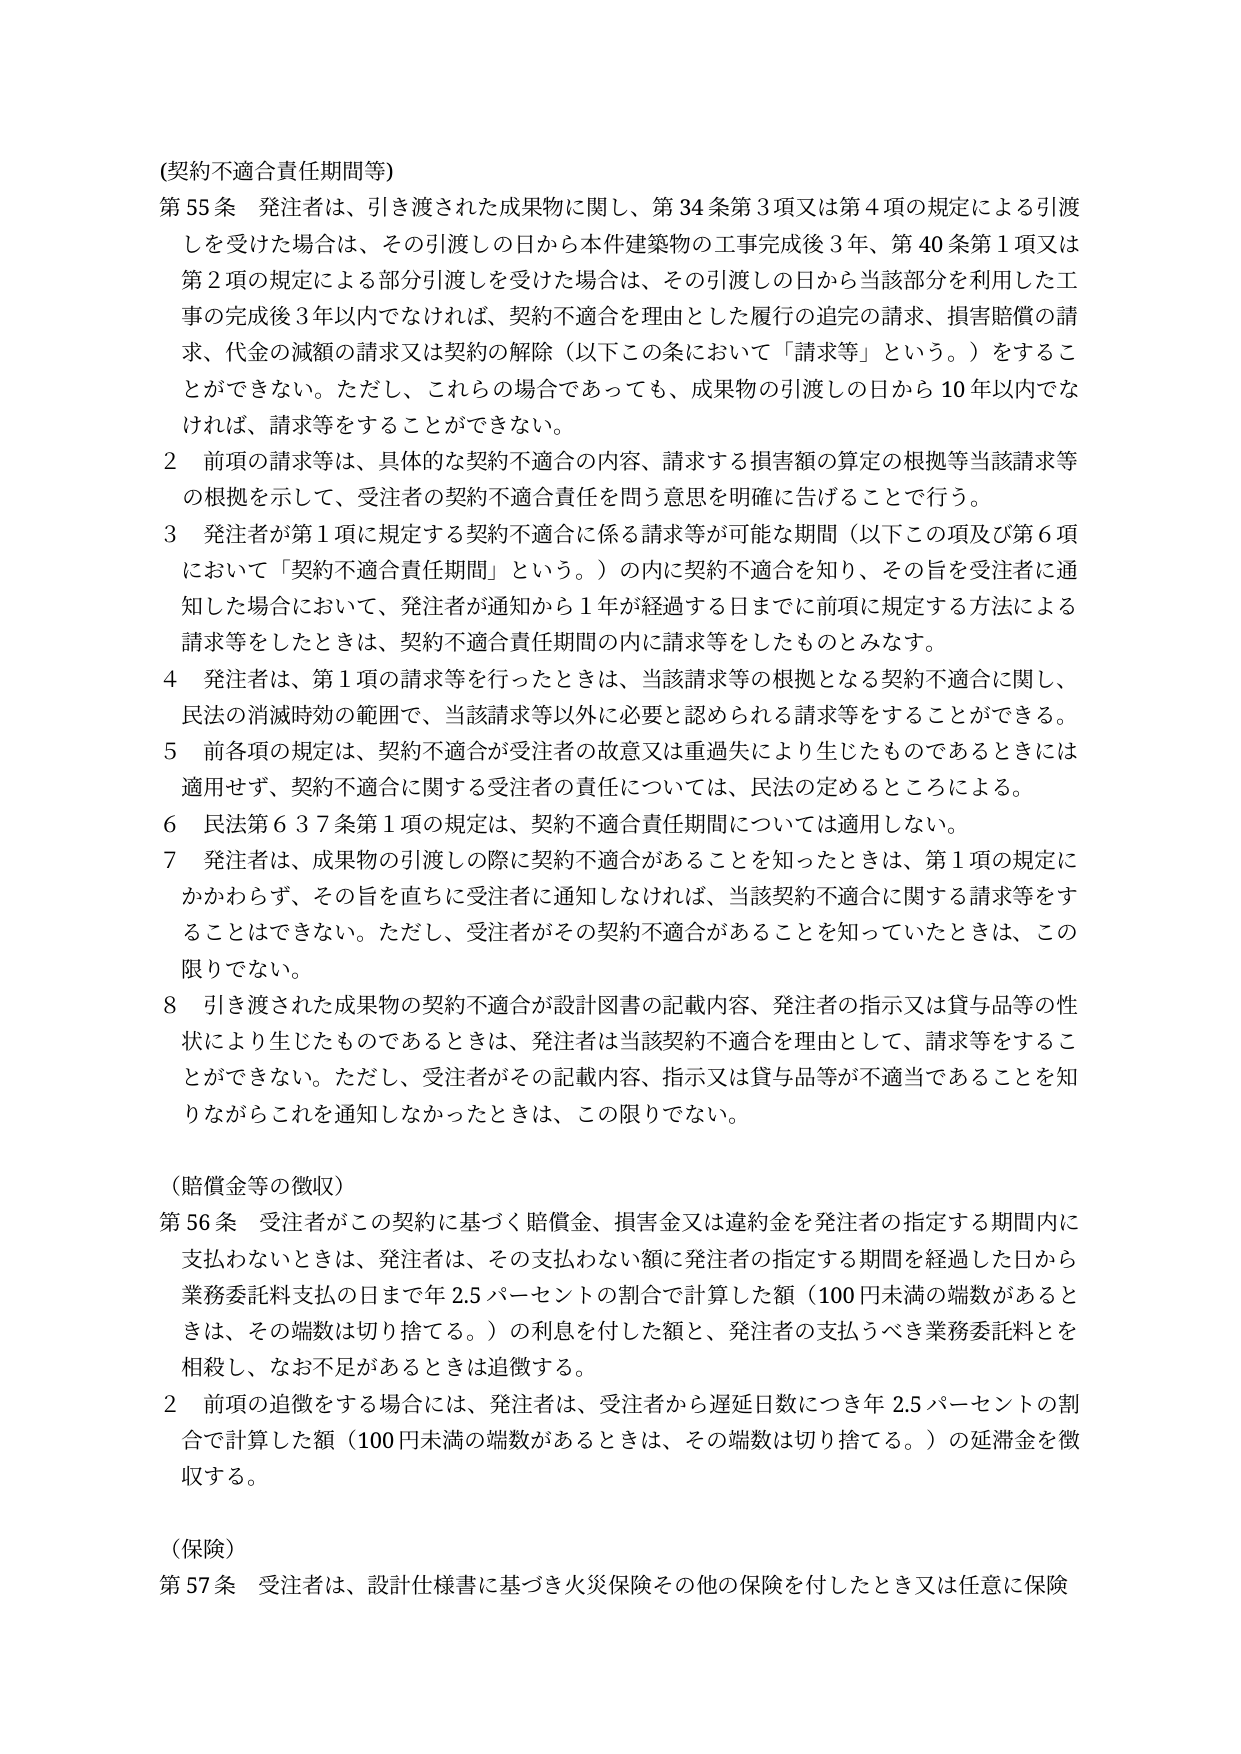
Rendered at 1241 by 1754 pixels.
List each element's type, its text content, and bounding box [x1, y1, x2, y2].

text ８ 引き渡された成果物の契約不適合が設計図書の記載内容、発注者の指示又は貸与品等の性状により生じたものであるときは、発注者は当該契約不適合を理由として、請求等をすることができない。ただし、受注者がその記載内容、指示又は貸与品等が不適当であることを知りながらこれを通知しなかったときは、この限りでない。 [159, 986, 1081, 1131]
text （賠償金等の徴収） [159, 1167, 1081, 1203]
text ２ 前項の追徴をする場合には、発注者は、受注者から遅延日数につき年2.5パーセントの割合で計算した額（100円未満の端数があるときは、その端数は切り捨てる。）の延滞金を徴収する。 [159, 1384, 1081, 1493]
text 第56条 受注者がこの契約に基づく賠償金、損害金又は違約金を発注者の指定する期間内に支払わないときは、発注者は、その支払わない額に発注者の指定する期間を経過した日から業務委託料支払の日まで年2.5パーセントの割合で計算した額（100円未満の端数があるときは、その端数は切り捨てる。）の利息を付した額と、発注者の支払うべき業務委託料とを相殺し、なお不足があるときは追徴する。 [159, 1203, 1081, 1384]
text 第55条 発注者は、引き渡された成果物に関し、第34条第３項又は第４項の規定による引渡しを受けた場合は、その引渡しの日から本件建築物の工事完成後３年、第40条第１項又は第２項の規定による部分引渡しを受けた場合は、その引渡しの日から当該部分を利用した工事の完成後３年以内でなければ、契約不適合を理由とした履行の追完の請求、損害賠償の請求、代金の減額の請求又は契約の解除（以下この条において「請求等」という。）をすることができない。ただし、これらの場合であっても、成果物の引渡しの日から10年以内でなければ、請求等をすることができない。 [159, 188, 1081, 442]
text ４ 発注者は、第１項の請求等を行ったときは、当該請求等の根拠となる契約不適合に関し、民法の消滅時効の範囲で、当該請求等以外に必要と認められる請求等をすることができる。 [159, 659, 1081, 732]
text ５ 前各項の規定は、契約不適合が受注者の故意又は重過失により生じたものであるときには適用せず、契約不適合に関する受注者の責任については、民法の定めるところによる。 [159, 732, 1081, 804]
text （保険） [159, 1529, 1081, 1566]
text (契約不適合責任期間等) [159, 152, 1081, 188]
text ３ 発注者が第１項に規定する契約不適合に係る請求等が可能な期間（以下この項及び第６項において「契約不適合責任期間」という。）の内に契約不適合を知り、その旨を受注者に通知した場合において、発注者が通知から１年が経過する日までに前項に規定する方法による請求等をしたときは、契約不適合責任期間の内に請求等をしたものとみなす。 [159, 514, 1081, 659]
text ６ 民法第６３７条第１項の規定は、契約不適合責任期間については適用しない。 [159, 804, 1081, 841]
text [159, 1566, 1081, 1602]
text ７ 発注者は、成果物の引渡しの際に契約不適合があることを知ったときは、第１項の規定にかかわらず、その旨を直ちに受注者に通知しなければ、当該契約不適合に関する請求等をすることはできない。ただし、受注者がその契約不適合があることを知っていたときは、この限りでない。 [159, 841, 1081, 986]
text ２ 前項の請求等は、具体的な契約不適合の内容、請求する損害額の算定の根拠等当該請求等の根拠を示して、受注者の契約不適合責任を問う意思を明確に告げることで行う。 [159, 442, 1081, 514]
